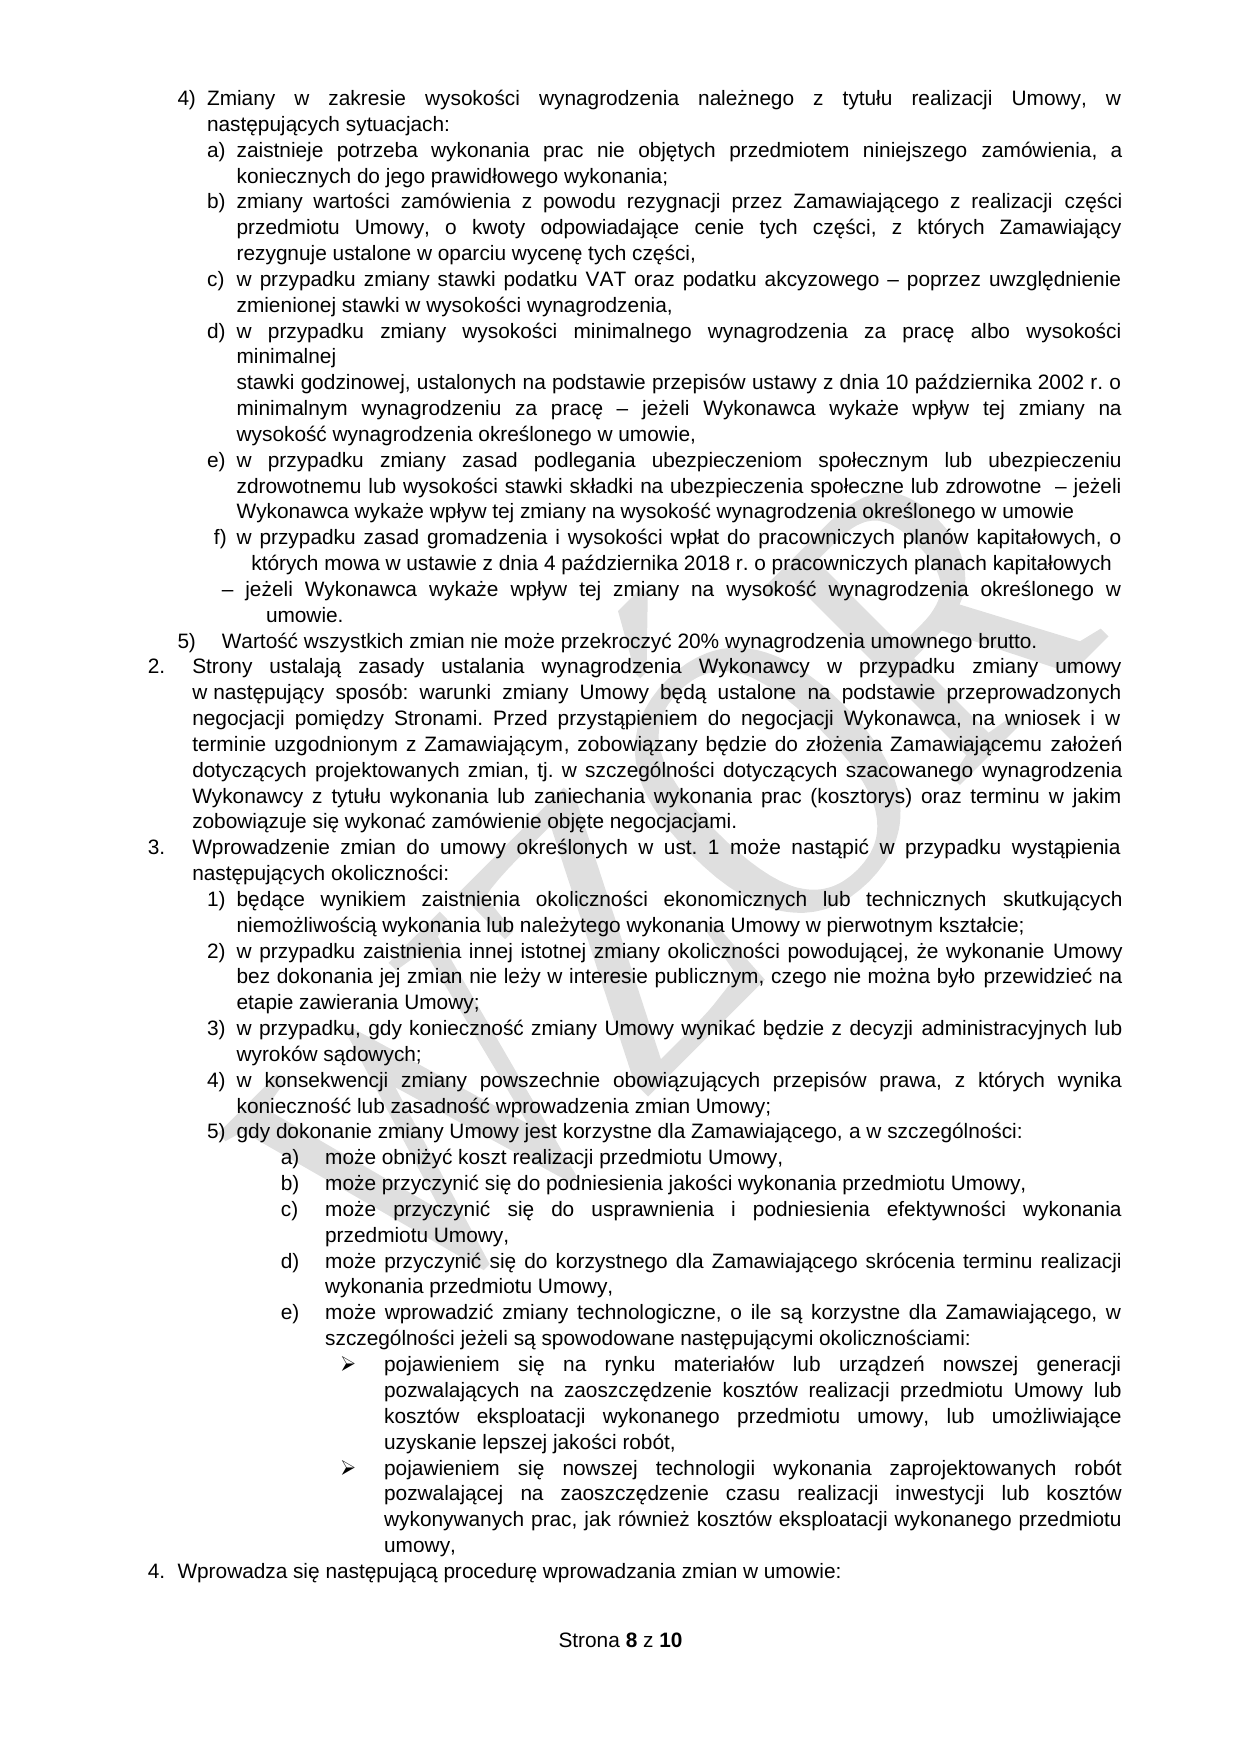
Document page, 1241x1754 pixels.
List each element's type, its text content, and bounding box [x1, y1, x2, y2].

list Wprowadza się następującą procedurę wprowadzania zmian w umowie: [148, 1559, 1120, 1583]
list może wprowadzić zmiany technologiczne, o ile są korzystne dla Zamawiającego, w szczególności jeżeli są spowodowane następującymi okolicznościami: [281, 1300, 1122, 1350]
list pojawieniem się na rynku materiałów lub urządzeń nowszej generacji pozwalających na zaoszczędzenie kosztów realizacji przedmiotu Umowy lub kosztów eksploatacji wykonanego przedmiotu umowy, lub umożliwiające uzyskanie lepszej jakości robót, [340, 1352, 1122, 1453]
list gdy dokonanie zmiany Umowy jest korzystne dla Zamawiającego, a w szczególności: [207, 1119, 1122, 1143]
list w przypadku zasad gromadzenia i wysokości wpłat do pracowniczych planów kapitałowych, o których mowa w ustawie z dnia 4 października 2018 r. o pracowniczych planach kapitałowych [214, 525, 1122, 575]
list zmiany wartości zamówienia z powodu rezygnacji przez Zamawiającego z realizacji części przedmiotu Umowy, o kwoty odpowiadające cenie tych części, z których Zamawiający rezygnuje ustalone w oparciu wycenę tych części, [207, 189, 1122, 265]
list w przypadku zaistnienia innej istotnej zmiany okoliczności powodującej, że wykonanie Umowy bez dokonania jej zmian nie leży w interesie publicznym, czego nie można było przewidzieć na etapie zawierania Umowy; [207, 938, 1122, 1014]
list w przypadku zmiany zasad podlegania ubezpieczeniom społecznym lub ubezpieczeniu zdrowotnemu lub wysokości stawki składki na ubezpieczenia społeczne lub zdrowotne – jeżeli Wykonawca wykaże wpływ tej zmiany na wysokość wynagrodzenia określonego w umowie [207, 448, 1122, 523]
list zaistnieje potrzeba wykonania prac nie objętych przedmiotem niniejszego zamówienia, a koniecznych do jego prawidłowego wykonania; [207, 138, 1122, 187]
list Strony ustalają zasady ustalania wynagrodzenia Wykonawcy w przypadku zmiany umowy w następujący sposób: warunki zmiany Umowy będą ustalone na podstawie przeprowadzonych negocjacji pomiędzy Stronami. Przed przystąpieniem do negocjacji Wykonawca, na wniosek i w terminie uzgodnionym z Zamawiającym, zobowiązany będzie do złożenia Zamawiającemu założeń dotyczących projektowanych zmian, tj. w szczególności dotyczących szacowanego wynagrodzenia Wykonawcy z tytułu wykonania lub zaniechania wykonania prac (kosztorys) oraz terminu w jakim zobowiązuje się wykonać zamówienie objęte negocjacjami. [148, 654, 1122, 833]
list może przyczynić się do usprawnienia i podniesienia efektywności wykonania przedmiotu Umowy, [281, 1197, 1122, 1247]
list w przypadku zmiany stawki podatku VAT oraz podatku akcyzowego – poprzez uwzględnienie zmienionej stawki w wysokości wynagrodzenia, [207, 267, 1122, 317]
list Wprowadzenie zmian do umowy określonych w ust. 1 może nastąpić w przypadku wystąpienia następujących okoliczności: [148, 835, 1122, 885]
list pojawieniem się nowszej technologii wykonania zaprojektowanych robót pozwalającej na zaoszczędzenie czasu realizacji inwestycji lub kosztów wykonywanych prac, jak również kosztów eksploatacji wykonanego przedmiotu umowy, [340, 1455, 1122, 1557]
list Wartość wszystkich zmian nie może przekroczyć 20% wynagrodzenia umownego brutto. [177, 628, 1122, 652]
list w przypadku, gdy konieczność zmiany Umowy wynikać będzie z decyzji administracyjnych lub wyroków sądowych; [207, 1016, 1122, 1066]
list w konsekwencji zmiany powszechnie obowiązujących przepisów prawa, z których wynika konieczność lub zasadność wprowadzenia zmian Umowy; [207, 1068, 1122, 1117]
list może przyczynić się do podniesienia jakości wykonania przedmiotu Umowy, [281, 1171, 1122, 1195]
list będące wynikiem zaistnienia okoliczności ekonomicznych lub technicznych skutkujących niemożliwością wykonania lub należytego wykonania Umowy w pierwotnym kształcie; [207, 887, 1122, 937]
list Zmiany w zakresie wysokości wynagrodzenia należnego z tytułu realizacji Umowy, w następujących sytuacjach: [177, 86, 1122, 136]
list w przypadku zmiany wysokości minimalnego wynagrodzenia za pracę albo wysokości minimalnej stawki godzinowej, ustalonych na podstawie przepisów ustawy z dnia 10 października 2002 r. o minimalnym wynagrodzeniu za pracę – jeżeli Wykonawca wykaże wpływ tej zmiany na wysokość wynagrodzenia określonego w umowie, [207, 318, 1122, 446]
list może przyczynić się do korzystnego dla Zamawiającego skrócenia terminu realizacji wykonania przedmiotu Umowy, [281, 1248, 1122, 1298]
list może obniżyć koszt realizacji przedmiotu Umowy, [281, 1145, 1122, 1169]
list – jeżeli Wykonawca wykaże wpływ tej zmiany na wysokość wynagrodzenia określonego w umowie. [222, 577, 1122, 627]
